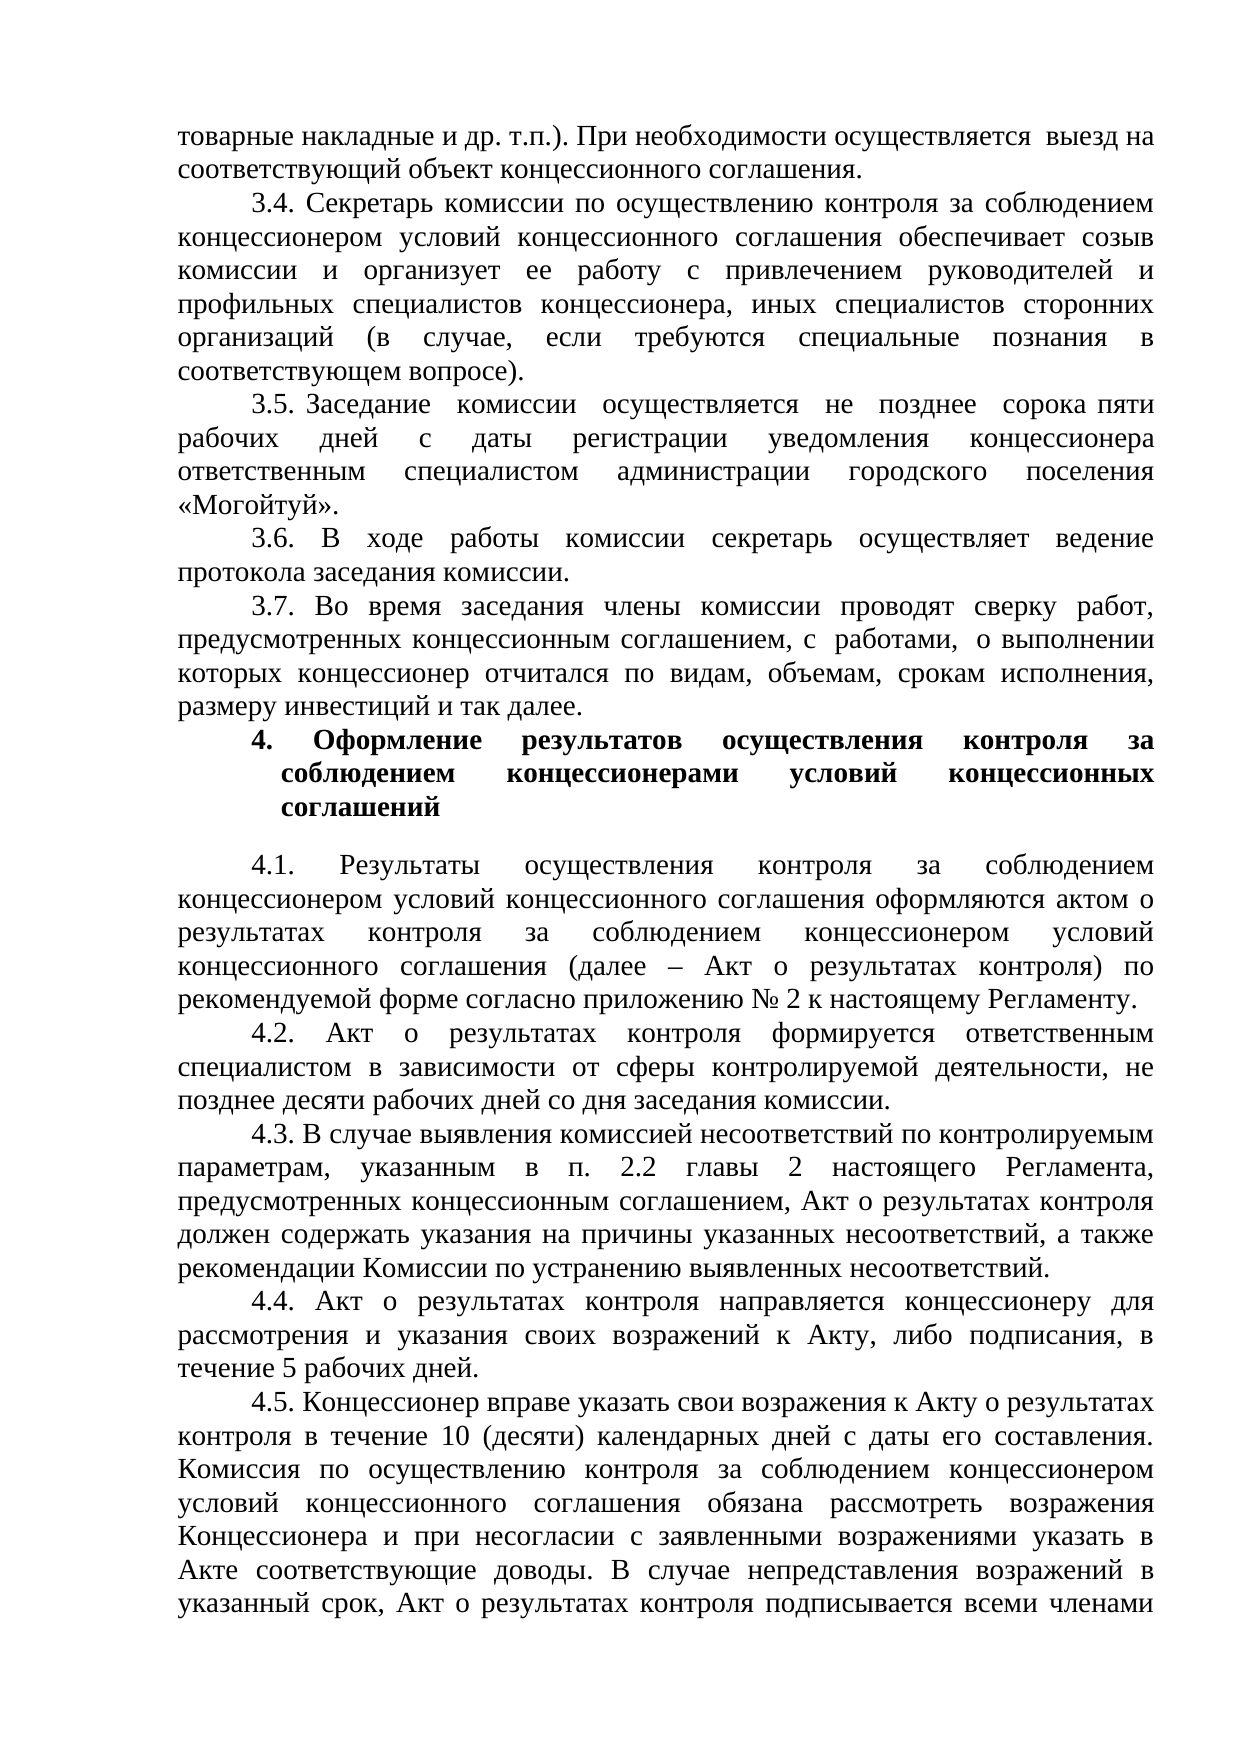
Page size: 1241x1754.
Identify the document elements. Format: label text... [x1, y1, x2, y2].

text 3.6. В ходе работы комиссии секретарь осуществляет ведение протокола заседания комиссии. [177, 521, 1155, 588]
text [177, 118, 1155, 185]
text 4.4. Акт о результатах контроля направляется концессионеру для рассмотрения и указания своих возражений к Акту, либо подписания, в течение 5 рабочих дней. [177, 1283, 1155, 1384]
text 3.7. Во время заседания члены комиссии проводят сверку работ, предусмотренных концессионным соглашением, с работами, о выполнении которых концессионер отчитался по видам, объемам, срокам исполнения, размеру инвестиций и так далее. [177, 588, 1155, 722]
text 3.5. Заседание комиссии осуществляется не позднее сорока пяти рабочих дней с даты регистрации уведомления концессионера ответственным специалистом администрации городского поселения «Могойтуй». [177, 386, 1155, 521]
text 4.1. Результаты осуществления контроля за соблюдением концессионером условий концессионного соглашения оформляются актом о результатах контроля за соблюдением концессионером условий концессионного соглашения (далее – Акт о результатах контроля) по рекомендуемой форме согласно приложению № 2 к настоящему Регламенту. [177, 847, 1155, 1015]
text 4.3. В случае выявления комиссией несоответствий по контролируемым параметрам, указанным в п. 2.2 главы 2 настоящего Регламента, предусмотренных концессионным соглашением, Акт о результатах контроля должен содержать указания на причины указанных несоответствий, а также рекомендации Комиссии по устранению выявленных несоответствий. [177, 1116, 1155, 1283]
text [177, 1384, 1155, 1619]
text 4. Оформление результатов осуществления контроля за соблюдением концессионерами условий концессионных соглашений [251, 722, 1155, 822]
text 3.4. Секретарь комиссии по осуществлению контроля за соблюдением концессионером условий концессионного соглашения обеспечивает созыв комиссии и организует ее работу с привлечением руководителей и профильных специалистов концессионера, иных специалистов сторонних организаций (в случае, если требуются специальные познания в соответствующем вопросе). [177, 185, 1155, 386]
text 4.2. Акт о результатах контроля формируется ответственным специалистом в зависимости от сферы контролируемой деятельности, не позднее десяти рабочих дней со дня заседания комиссии. [177, 1015, 1155, 1116]
